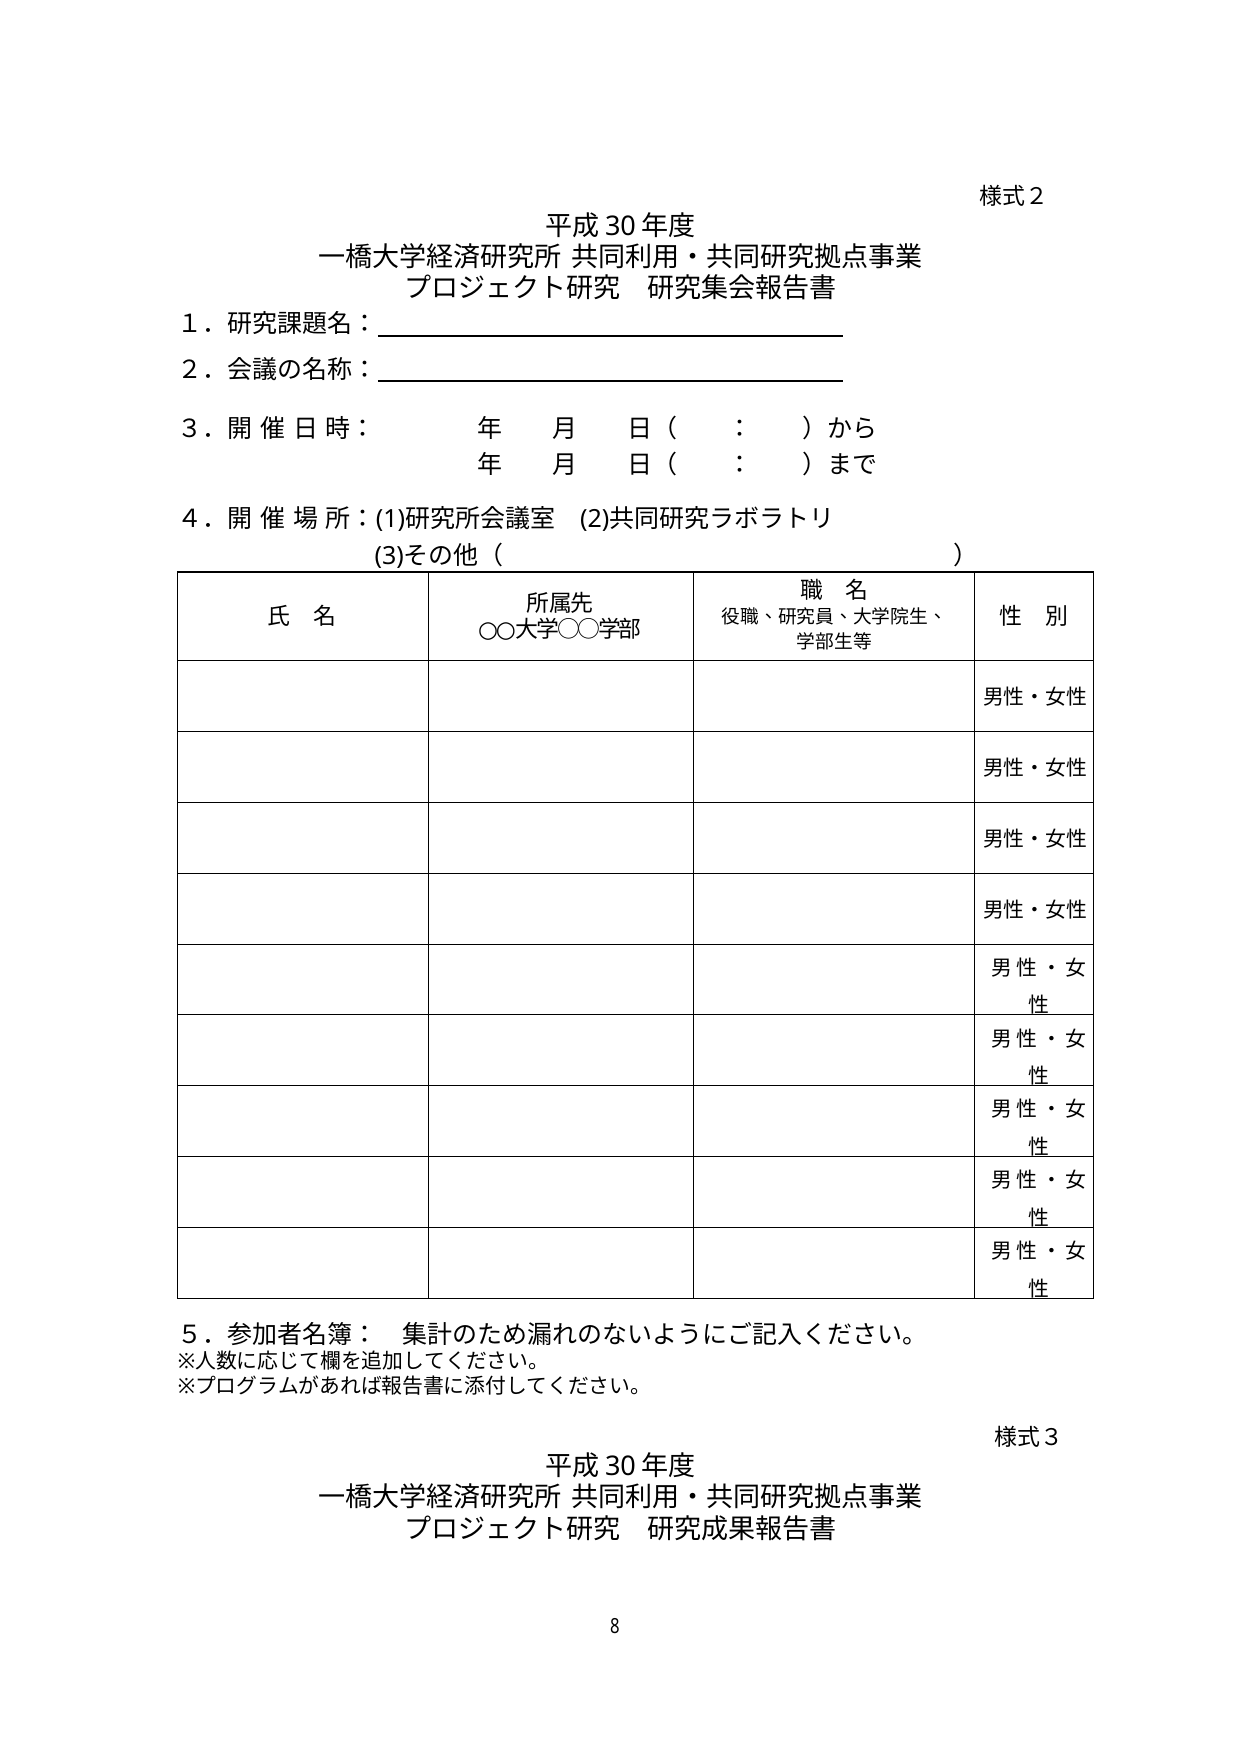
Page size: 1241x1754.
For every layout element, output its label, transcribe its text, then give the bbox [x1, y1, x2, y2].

table_cell 男性・女性 [975, 874, 1093, 943]
table_cell [694, 803, 974, 873]
table_cell [694, 661, 974, 731]
table_header 職 名 役職、研究員、大学院生、 学部生等 [694, 573, 974, 660]
text ※人数に応じて欄を追加してください。 [178, 1349, 1063, 1374]
text (3)その他（ ） [178, 535, 1092, 571]
table_cell [694, 945, 974, 1014]
table_cell [694, 1086, 974, 1156]
table_cell [429, 945, 693, 1014]
table_cell [694, 1157, 974, 1227]
table_cell 男性・女性 [975, 1015, 1093, 1085]
table_cell [694, 1228, 974, 1298]
text ４．開催場所：(1)研究所会議室 (2)共同研究ラボラトリ [178, 499, 1092, 535]
text ５．参加者名簿： 集計のため漏れのないようにご記入ください。 [178, 1324, 1063, 1349]
text プロジェクト研究 研究集会報告書 [178, 273, 1063, 304]
table_cell 男性・女性 [975, 732, 1093, 802]
table_cell [178, 1086, 428, 1156]
table_cell [429, 1015, 693, 1085]
text ※プログラムがあれば報告書に添付してください。 [178, 1374, 1063, 1399]
table_cell [694, 1015, 974, 1085]
table_cell [178, 1228, 428, 1298]
table_cell 男性・女性 [975, 803, 1093, 873]
table_cell [429, 1086, 693, 1156]
text ２．会議の名称： [178, 358, 1063, 383]
table_cell 男性・女性 [975, 661, 1093, 731]
table_cell [178, 1015, 428, 1085]
table_cell [429, 1228, 693, 1298]
table_cell [178, 661, 428, 731]
text ３．開催日時： 年 月 日（ ： ）から [178, 408, 1063, 444]
text 平成30年度 [178, 210, 1063, 241]
table_cell [429, 732, 693, 802]
table_cell [178, 803, 428, 873]
table_cell 男性・女性 [975, 1228, 1093, 1298]
table_cell 男性・女性 [975, 945, 1093, 1014]
table_cell [694, 732, 974, 802]
text １．研究課題名： [178, 304, 1063, 340]
table_cell [178, 945, 428, 1014]
table_cell [429, 874, 693, 943]
table_cell [694, 874, 974, 943]
table_cell [178, 1157, 428, 1227]
table_header 所属先 ○○大学○○学部 [429, 573, 693, 660]
table_header 氏 名 [178, 573, 428, 660]
text 様式２ [178, 183, 1048, 210]
table_cell [178, 732, 428, 802]
text 一橋大学経済研究所 共同利用・共同研究拠点事業 [178, 241, 1063, 273]
text 様式３ [178, 1424, 1063, 1450]
table_header 性 別 [975, 573, 1093, 660]
text 平成30年度 [178, 1450, 1063, 1482]
text プロジェクト研究 研究成果報告書 [178, 1513, 1063, 1544]
table_cell [429, 661, 693, 731]
table_cell [429, 1157, 693, 1227]
table_cell [429, 803, 693, 873]
text 年 月 日（ ： ）まで [403, 444, 1063, 481]
table_cell 男性・女性 [975, 1086, 1093, 1156]
table_cell 男性・女性 [975, 1157, 1093, 1227]
text 一橋大学経済研究所 共同利用・共同研究拠点事業 [178, 1482, 1063, 1513]
table_cell [178, 874, 428, 943]
